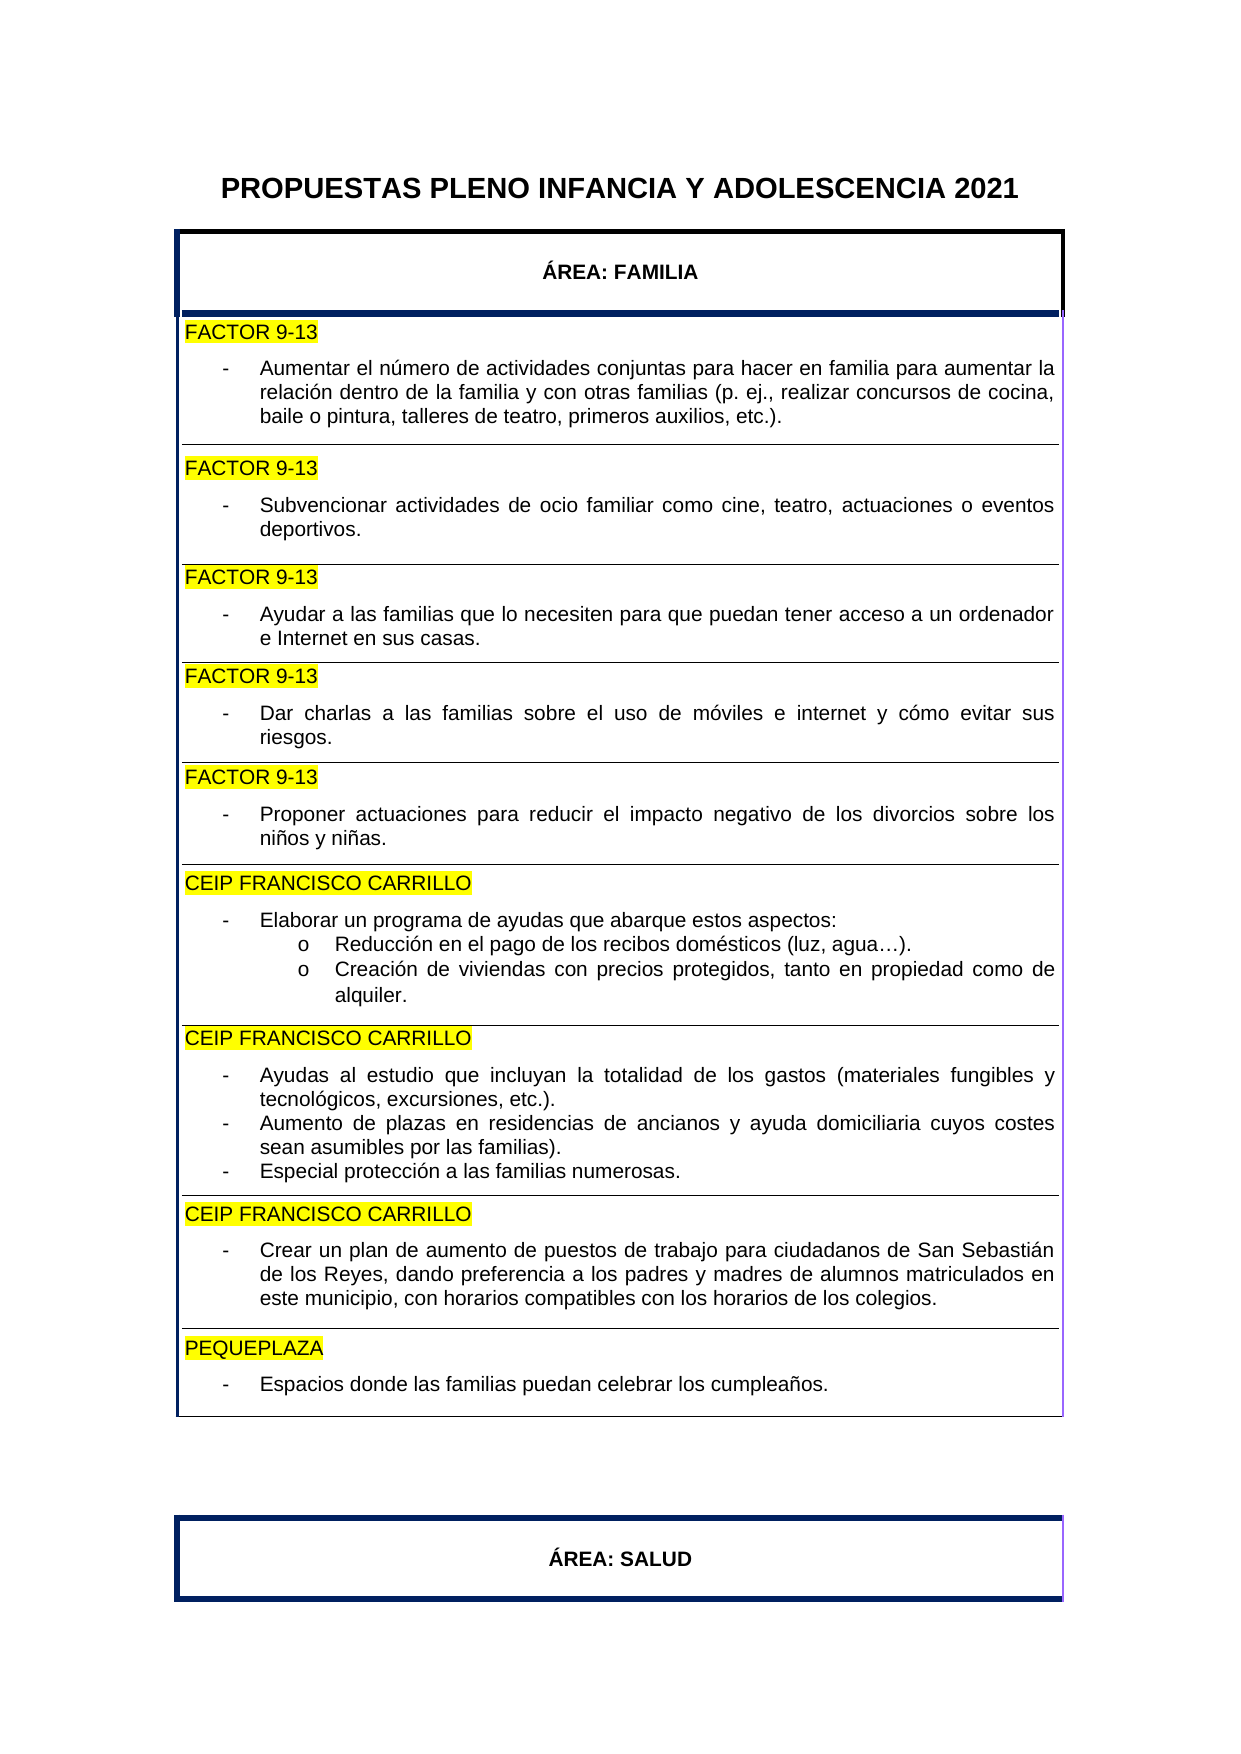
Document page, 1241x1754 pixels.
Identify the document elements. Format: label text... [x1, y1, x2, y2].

table_cell ÁREA: FAMILIA [180, 234, 1061, 310]
table_cell CEIP FRANCISCO CARRILLO Crear un plan de aumento de puestos de trabajo para ciudadanos de San Sebastián de los Reyes, dando preferencia a los padres y madres de alumnos matriculados en este municipio, con horarios compatibles con los horarios de los colegios. [179, 1195, 1062, 1328]
table_cell FACTOR 9-13 Aumentar el número de actividades conjuntas para hacer en familia para aumentar la relación dentro de la familia y con otras familias (p. ej., realizar concursos de cocina, baile o pintura, talleres de teatro, primeros auxilios, etc.). [179, 310, 1062, 443]
table_header ÁREA: SALUD [180, 1521, 1062, 1596]
table_cell CEIP FRANCISCO CARRILLO Ayudas al estudio que incluyan la totalidad de los gastos (materiales fungibles y tecnológicos, excursiones, etc.). Aumento de plazas en residencias de ancianos y ayuda domiciliaria cuyos costes sean asumibles por las familias). Especial protección a las familias numerosas. [179, 1025, 1062, 1195]
table_header PROPUESTAS PLENO INFANCIA Y ADOLESCENCIA 2021 [177, 148, 1063, 229]
table_cell PEQUEPLAZA Espacios donde las familias puedan celebrar los cumpleaños. [179, 1328, 1062, 1416]
table_cell FACTOR 9-13 Dar charlas a las familias sobre el uso de móviles e internet y cómo evitar sus riesgos. [179, 662, 1062, 762]
table_cell FACTOR 9-13 Ayudar a las familias que lo necesiten para que puedan tener acceso a un ordenador e Internet en sus casas. [179, 564, 1062, 662]
table_cell CEIP FRANCISCO CARRILLO Elaborar un programa de ayudas que abarque estos aspectos: Reducción en el pago de los recibos domésticos (luz, agua…). Creación de viviendas con precios protegidos, tanto en propiedad como de alquiler. [179, 864, 1062, 1025]
table_cell FACTOR 9-13 Subvencionar actividades de ocio familiar como cine, teatro, actuaciones o eventos deportivos. [179, 444, 1062, 564]
table_cell FACTOR 9-13 Proponer actuaciones para reducir el impacto negativo de los divorcios sobre los niños y niñas. [179, 762, 1062, 864]
